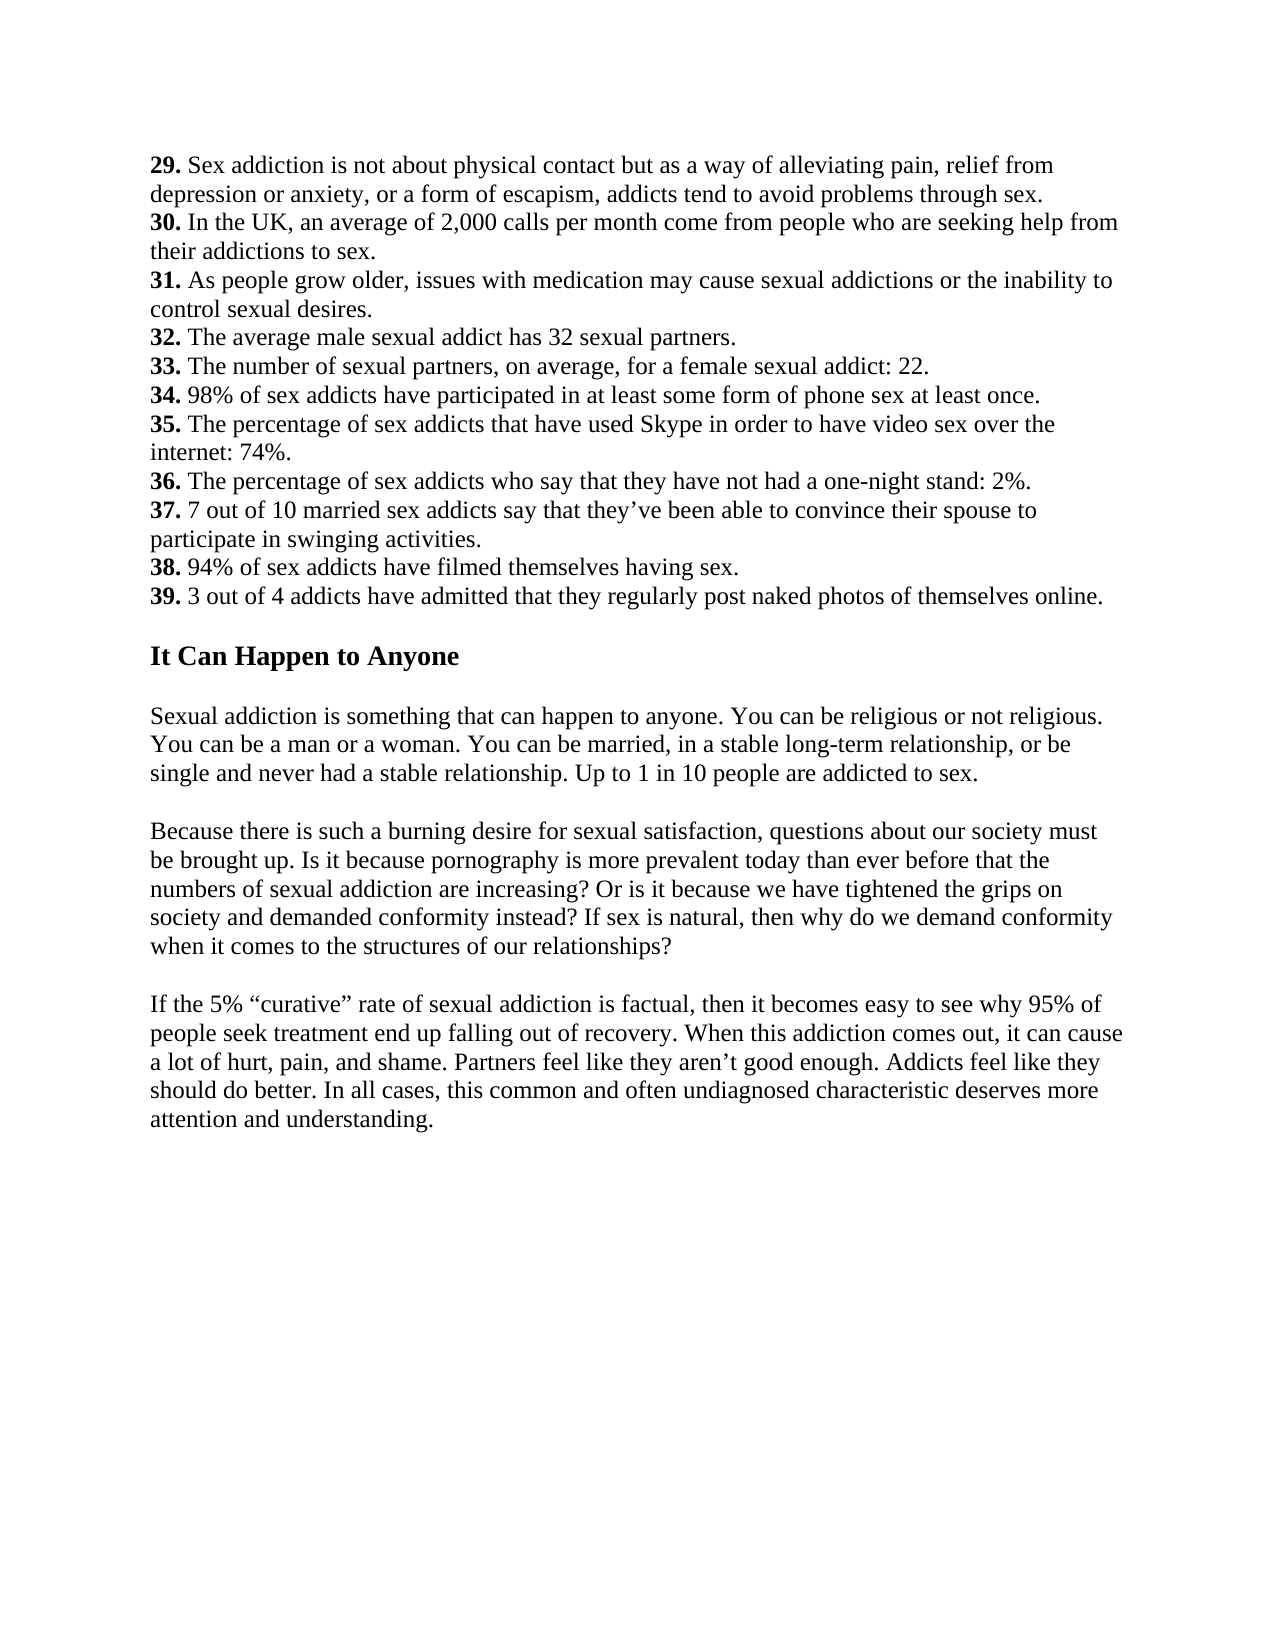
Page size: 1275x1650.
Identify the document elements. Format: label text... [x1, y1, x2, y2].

text Because there is such a burning desire for sexual satisfaction, questions about our society must be brought up. Is it because pornography is more prevalent today than ever before that the numbers of sexual addiction are increasing? Or is it because we have tightened the grips on society and demanded conformity instead? If sex is natural, then why do we demand conformity when it comes to the structures of our relationships? [150, 816, 1125, 960]
text If the 5% “curative” rate of sexual addiction is factual, then it becomes easy to see why 95% of people seek treatment end up falling out of recovery. When this addiction comes out, it can cause a lot of hurt, pain, and shame. Partners feel like they aren’t good enough. Addicts feel like they should do better. In all cases, this common and often undiagnosed characteristic deserves more attention and understanding. [150, 989, 1125, 1133]
text Sexual addiction is something that can happen to anyone. You can be religious or not religious. You can be a man or a woman. You can be married, in a stable long-term relationship, or be single and never had a stable relationship. Up to 1 in 10 people are addicted to sex. [150, 701, 1125, 787]
text It Can Happen to Anyone [150, 639, 1125, 672]
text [150, 150, 1125, 610]
